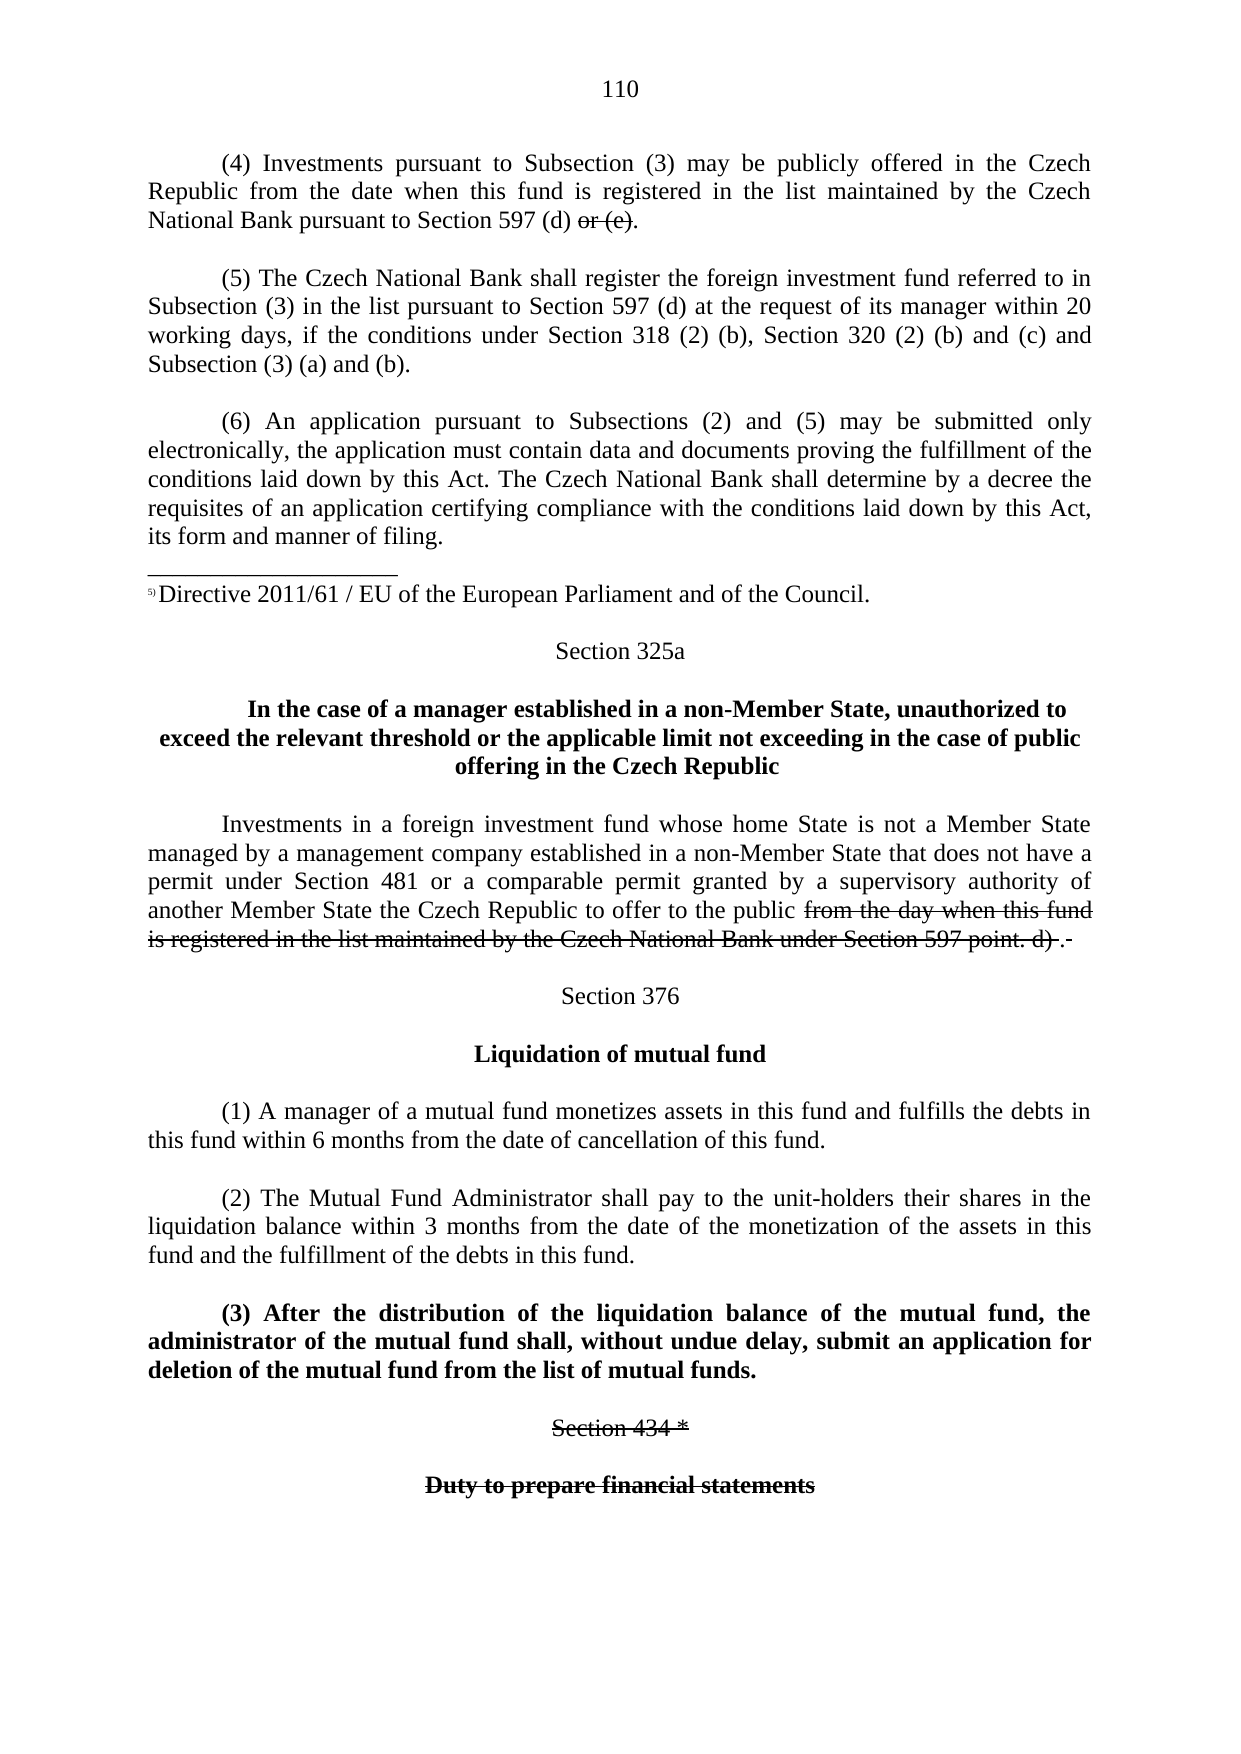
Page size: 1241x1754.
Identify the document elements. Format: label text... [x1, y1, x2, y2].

text In the case of a manager established in a non-Member State, unauthorized to exceed the relevant threshold or the applicable limit not exceeding in the case of public offering in the Czech Republic [148, 694, 1093, 780]
text Section 434 * [148, 1413, 1093, 1441]
text Section 325a [148, 636, 1093, 665]
text Liquidation of mutual fund [148, 1039, 1093, 1068]
text Duty to prepare financial statements [148, 1470, 1093, 1499]
text ____________________ [148, 550, 1093, 579]
text 5) Directive 2011/61 / EU of the European Parliament and of the Council. [148, 579, 1093, 608]
text (1) A manager of a mutual fund monetizes assets in this fund and fulfills the debts in this fund within 6 months from the date of cancellation of this fund. [148, 1096, 1093, 1154]
text Section 376 [148, 981, 1093, 1010]
text (4) Investments pursuant to Subsection (3) may be publicly offered in the Czech Republic from the date when this fund is registered in the list maintained by the Czech National Bank pursuant to Section 597 (d) or (e). [148, 148, 1093, 234]
text (5) The Czech National Bank shall register the foreign investment fund referred to in Subsection (3) in the list pursuant to Section 597 (d) at the request of its manager within 20 working days, if the conditions under Section 318 (2) (b), Section 320 (2) (b) and (c) and Subsection (3) (a) and (b). [148, 263, 1093, 378]
text Investments in a foreign investment fund whose home State is not a Member State managed by a management company established in a non-Member State that does not have a permit under Section 481 or a comparable permit granted by a supervisory authority of another Member State the Czech Republic to offer to the public from the day when this fund is registered in the list maintained by the Czech National Bank under Section 597 point. d) . [148, 809, 1093, 953]
text (6) An application pursuant to Subsections (2) and (5) may be submitted only electronically, the application must contain data and documents proving the fulfillment of the conditions laid down by this Act. The Czech National Bank shall determine by a decree the requisites of an application certifying compliance with the conditions laid down by this Act, its form and manner of filing. [148, 406, 1093, 550]
text (2) The Mutual Fund Administrator shall pay to the unit-holders their shares in the liquidation balance within 3 months from the date of the monetization of the assets in this fund and the fulfillment of the debts in this fund. [148, 1183, 1093, 1269]
text (3) After the distribution of the liquidation balance of the mutual fund, the administrator of the mutual fund shall, without undue delay, submit an application for deletion of the mutual fund from the list of mutual funds. [148, 1298, 1093, 1384]
